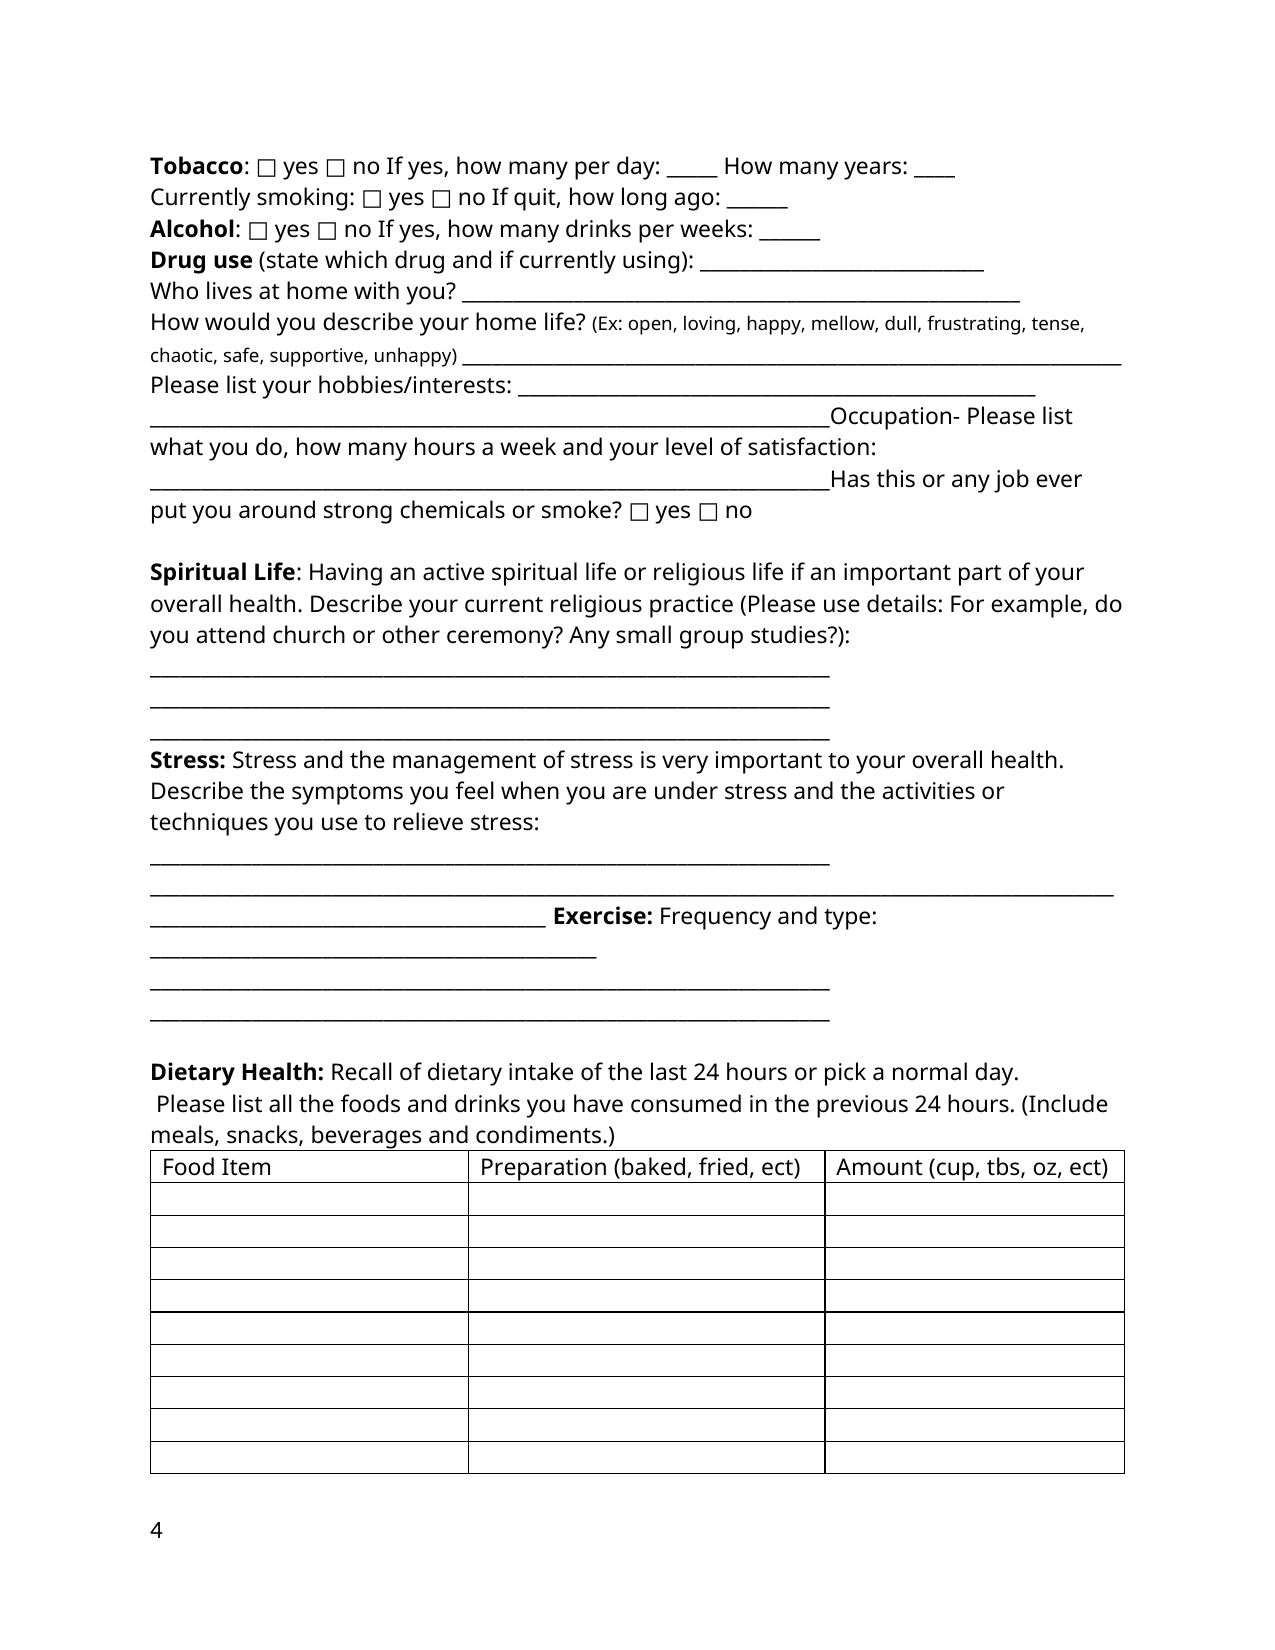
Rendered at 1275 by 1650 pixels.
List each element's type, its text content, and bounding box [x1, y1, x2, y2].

table_cell [826, 1183, 1124, 1214]
text Please list your hobbies/interests: ___________________________________________________ ___________________________________________________________________Occupation- Please list what you do, how many hours a week and your level of satisfaction: ___________________________________________________________________Has this or any job ever put you around strong chemicals or smoke? □ yes □ no [150, 369, 1125, 525]
table_cell [826, 1442, 1124, 1473]
table_cell [469, 1377, 824, 1408]
table_cell [826, 1313, 1124, 1344]
table_cell [469, 1248, 824, 1279]
table_cell [469, 1313, 824, 1344]
table_cell [469, 1345, 824, 1376]
table_cell [151, 1377, 468, 1408]
text Dietary Health: Recall of dietary intake of the last 24 hours or pick a normal day. [150, 1056, 1125, 1087]
table_cell [151, 1313, 468, 1344]
table_cell [469, 1216, 824, 1247]
table_header Food Item [151, 1151, 468, 1182]
table_cell [826, 1216, 1124, 1247]
text Describe the symptoms you feel when you are under stress and the activities or techniques you use to relieve stress: ___________________________________________________________________ [150, 775, 1125, 869]
table_header Amount (cup, tbs, oz, ect) [826, 1151, 1124, 1182]
text Drug use (state which drug and if currently using): ____________________________ [150, 244, 1125, 275]
table_cell [826, 1248, 1124, 1279]
text Spiritual Life: Having an active spiritual life or religious life if an important part of your overall health. Describe your current religious practice (Please use details: For example, do you attend church or other ceremony? Any small group studies?): ___________________________________________________________________ [150, 556, 1125, 681]
text How would you describe your home life? (Ex: open, loving, happy, mellow, dull, frustrating, tense, chaotic, safe, supportive, unhappy) _________________________________________________________________ [150, 306, 1125, 369]
table_cell [151, 1216, 468, 1247]
table_cell [151, 1442, 468, 1473]
table_cell [151, 1280, 468, 1311]
text Alcohol: □ yes □ no If yes, how many drinks per weeks: ______ [150, 212, 1125, 244]
text ______________________________________________________________________________________________________________________________________ Exercise: Frequency and type: ____________________________________________ ___________________________________________________________________ ___________________________________________________________________ [150, 869, 1125, 1025]
text Stress: Stress and the management of stress is very important to your overall health. [150, 744, 1125, 775]
text ___________________________________________________________________ [150, 712, 1125, 744]
text ___________________________________________________________________ [150, 681, 1125, 712]
text Tobacco: □ yes □ no If yes, how many per day: _____ How many years: ____ [150, 150, 1125, 181]
table_cell [469, 1183, 824, 1214]
table_cell [826, 1280, 1124, 1311]
table_cell [469, 1442, 824, 1473]
text Currently smoking: □ yes □ no If quit, how long ago: ______ [150, 181, 1125, 212]
table_cell [469, 1280, 824, 1311]
table_cell [151, 1409, 468, 1441]
table_cell [151, 1345, 468, 1376]
table_cell [151, 1183, 468, 1214]
table_cell [826, 1377, 1124, 1408]
table_header Preparation (baked, fried, ect) [469, 1151, 824, 1182]
table_cell [826, 1409, 1124, 1441]
table_cell [151, 1248, 468, 1279]
text Please list all the foods and drinks you have consumed in the previous 24 hours. (Include meals, snacks, beverages and condiments.) [150, 1087, 1125, 1150]
table_cell [469, 1409, 824, 1441]
text Who lives at home with you? _______________________________________________________ [150, 275, 1125, 306]
table_cell [826, 1345, 1124, 1376]
